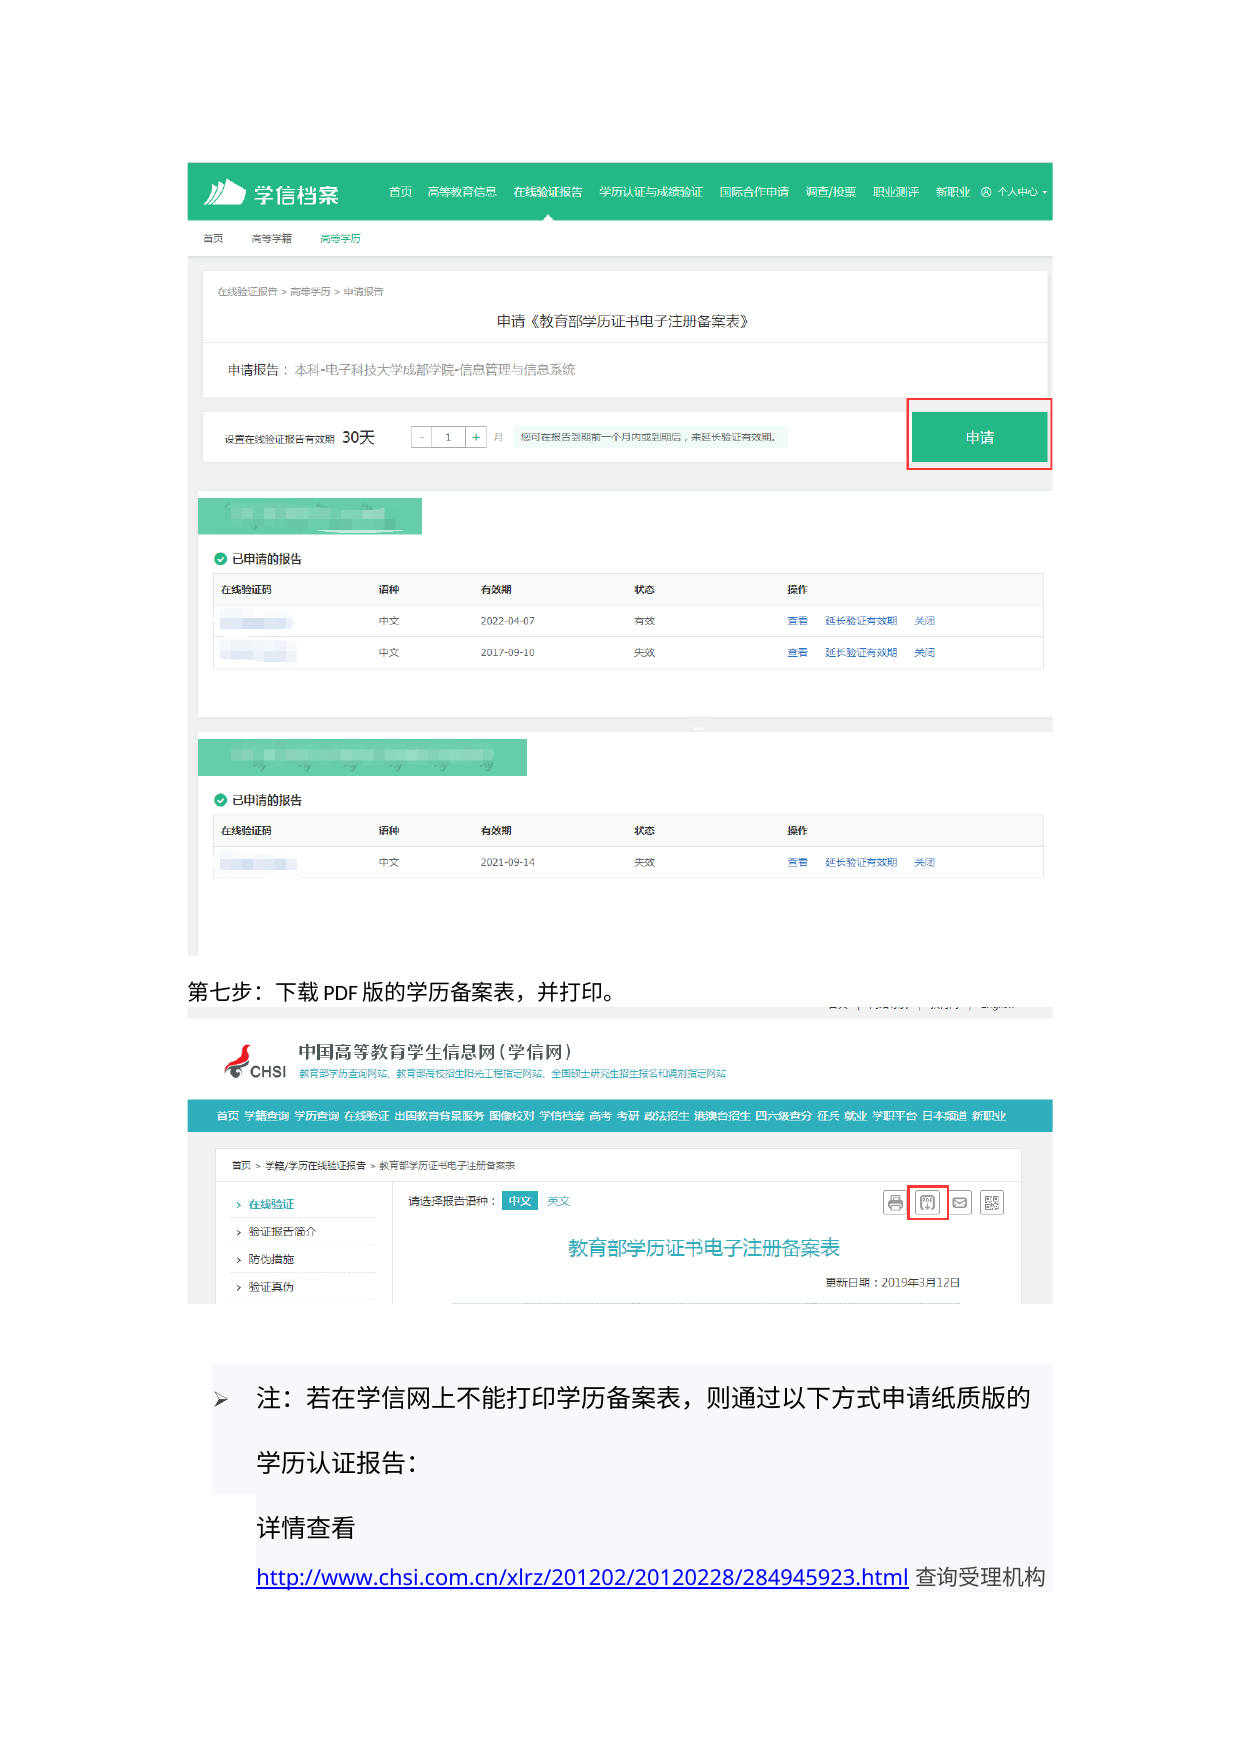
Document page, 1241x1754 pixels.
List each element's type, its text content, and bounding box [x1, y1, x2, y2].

text http://www.chsi.com.cn/xlrz/201202/20120228/284945923.html 查询受理机构 [256, 1559, 1053, 1592]
picture [187, 162, 1053, 956]
list 注：若在学信网上不能打印学历备案表，则通过以下方式申请纸质版的学历认证报告： [212, 1364, 1053, 1494]
picture [187, 1007, 1053, 1304]
text 第七步：下载PDF版的学历备案表，并打印。 [187, 974, 1053, 1007]
text 详情查看 [256, 1494, 1053, 1559]
